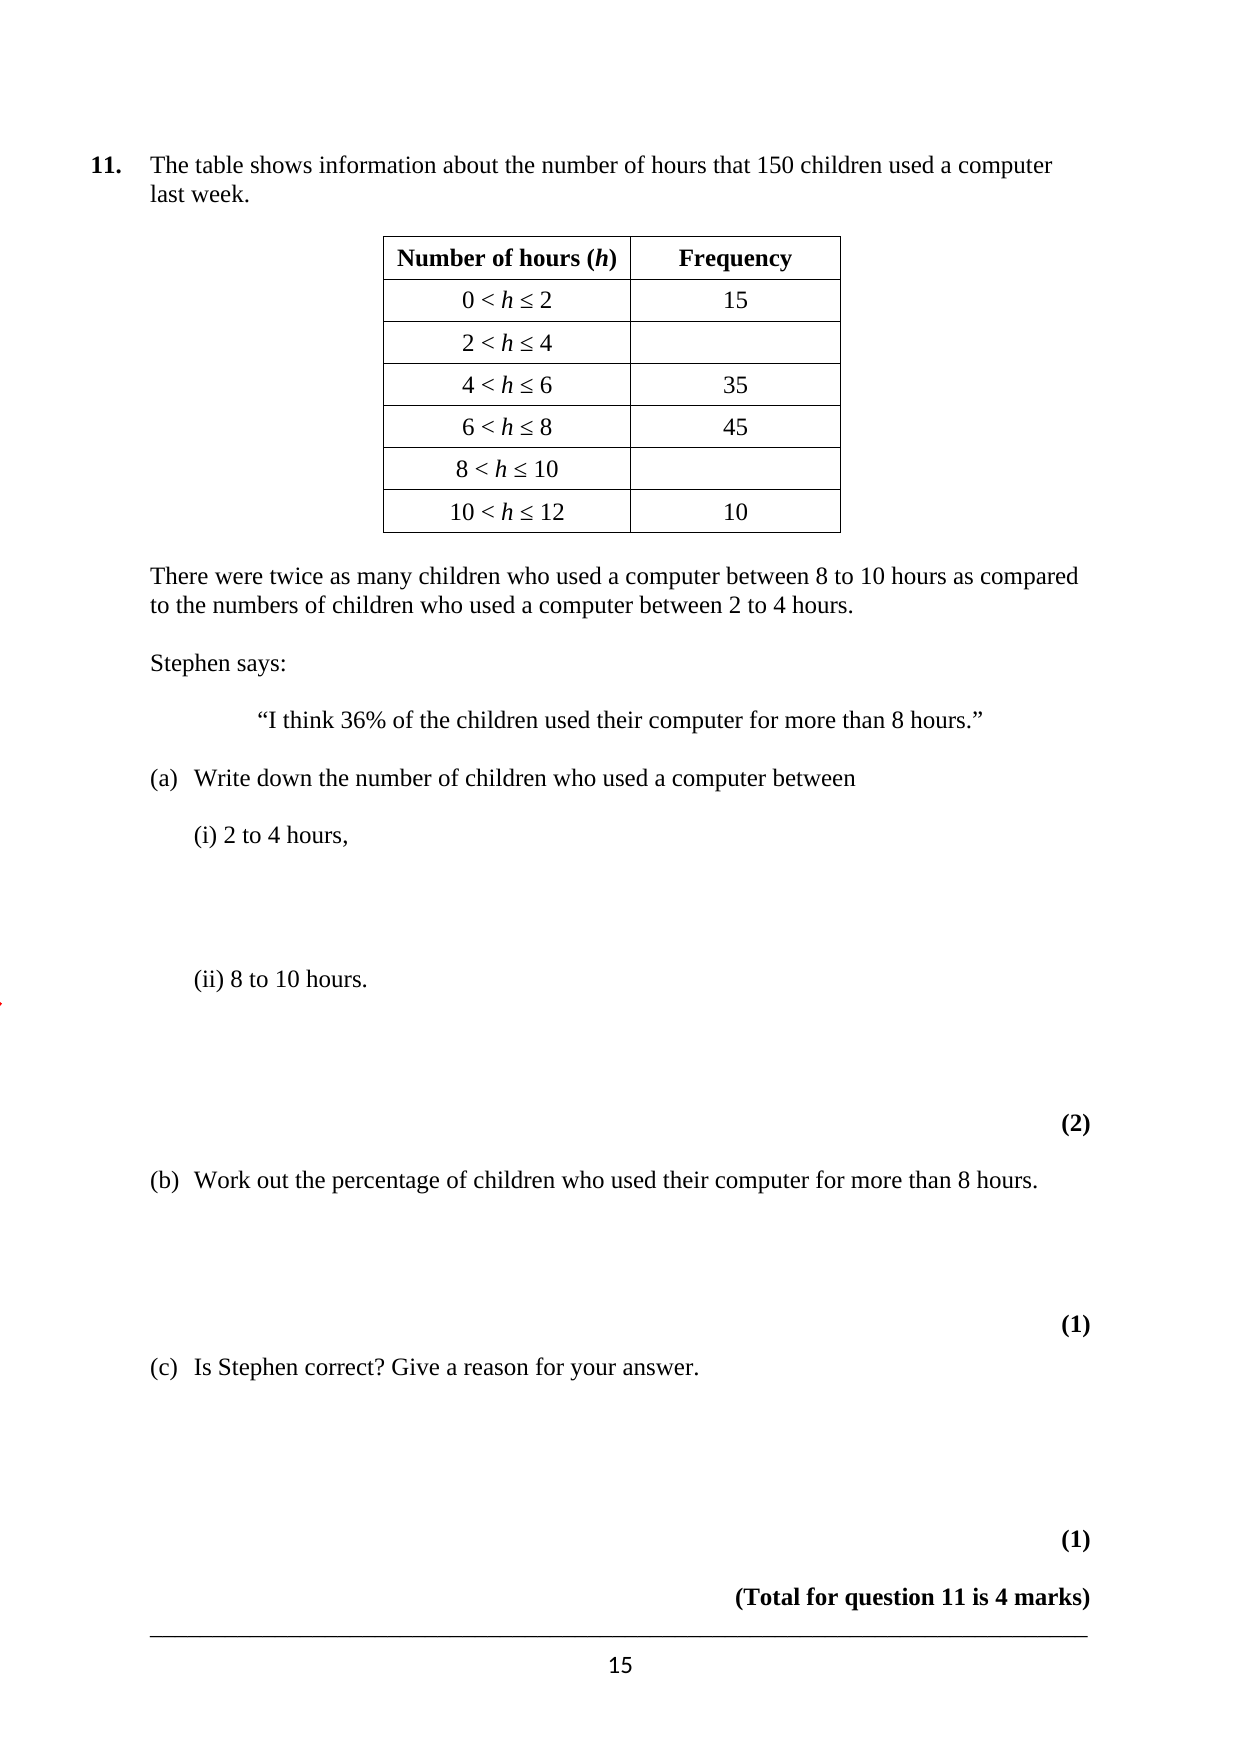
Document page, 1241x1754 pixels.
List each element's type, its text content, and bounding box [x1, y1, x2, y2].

text (i) 2 to 4 hours, [150, 820, 1090, 849]
text (Total for question 11 is 4 marks) [150, 1582, 1090, 1611]
table_cell 0 < h ≤ 2 [384, 280, 630, 321]
table_cell 8 < h ≤ 10 [384, 448, 630, 489]
table_cell 35 [631, 364, 840, 405]
text (2) [150, 1108, 1090, 1136]
text Stephen says: [150, 648, 1090, 676]
table_header Frequency [631, 237, 840, 278]
table_cell 4 < h ≤ 6 [384, 364, 630, 405]
table_cell 6 < h ≤ 8 [384, 406, 630, 447]
text ___________________________________________________________________________ [73, 1611, 1090, 1639]
table_cell 10 [631, 490, 840, 532]
table_cell [631, 322, 840, 363]
text 11. The table shows information about the number of hours that 150 children used a computer last week. [90, 150, 1090, 207]
text (c) Is Stephen correct? Give a reason for your answer. [150, 1352, 1090, 1381]
text (1) [150, 1309, 1090, 1338]
text “I think 36% of the children used their computer for more than 8 hours.” [150, 705, 1090, 734]
table_cell 2 < h ≤ 4 [384, 322, 630, 363]
text (a) Write down the number of children who used a computer between [150, 763, 1090, 791]
text There were twice as many children who used a computer between 8 to 10 hours as compared to the numbers of children who used a computer between 2 to 4 hours. [150, 561, 1090, 619]
text (b) Work out the percentage of children who used their computer for more than 8 hours. [150, 1165, 1090, 1194]
table_cell [631, 448, 840, 489]
text (ii) 8 to 10 hours. [150, 964, 1090, 993]
table_header Number of hours (h) [384, 237, 630, 278]
table_cell 10 < h ≤ 12 [384, 490, 630, 532]
table_cell 45 [631, 406, 840, 447]
text (1) [150, 1524, 1090, 1553]
table_cell 15 [631, 280, 840, 321]
